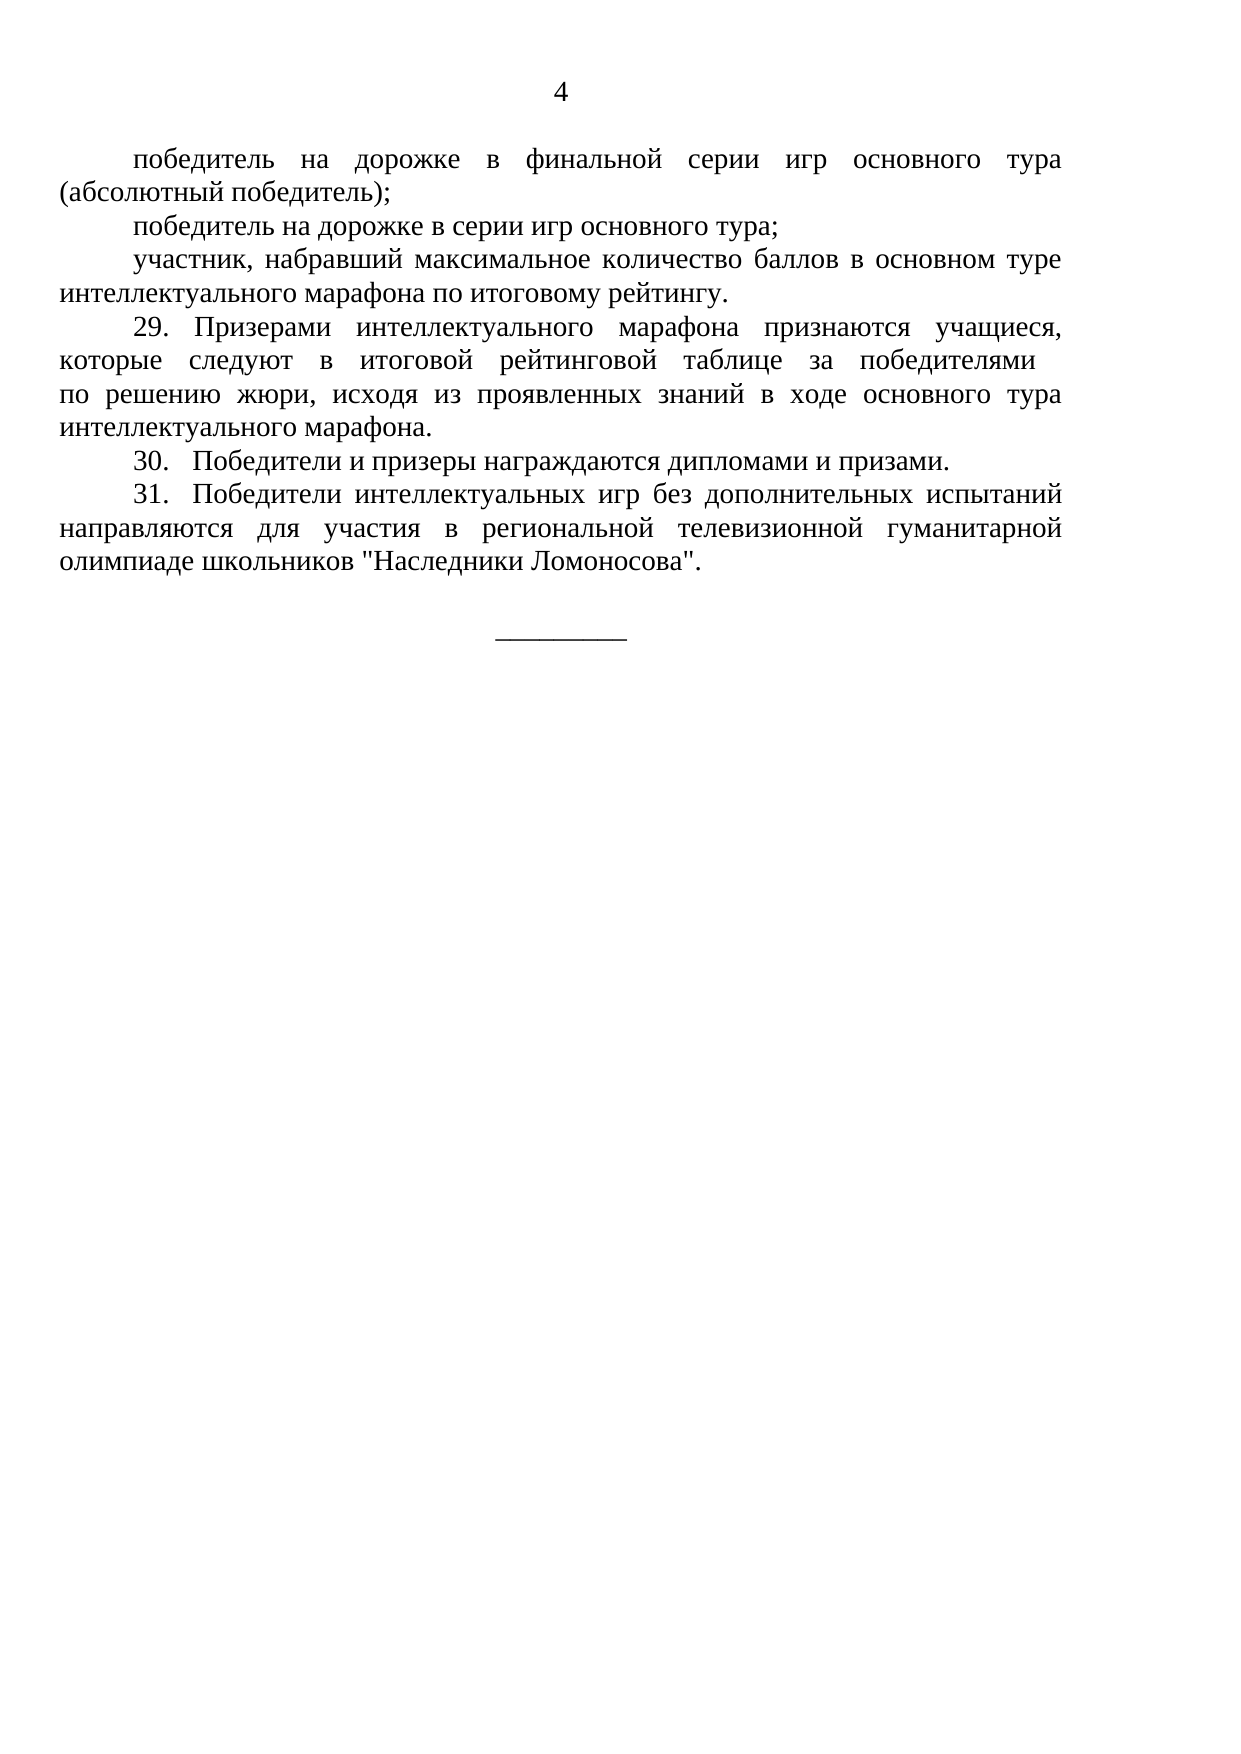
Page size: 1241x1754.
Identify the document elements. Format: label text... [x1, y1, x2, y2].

text участник, набравший максимальное количество баллов в основном туре интеллектуального марафона по итоговому рейтингу. [59, 242, 1063, 309]
text победитель на дорожке в финальной серии игр основного тура (абсолютный победитель); [59, 141, 1063, 208]
text победитель на дорожке в серии игр основного тура; [59, 208, 1063, 242]
text 31. Победители интеллектуальных игр без дополнительных испытаний направляются для участия в региональной телевизионной гуманитарной олимпиаде школьников "Наследники Ломоносова". [59, 476, 1063, 577]
text _________ [59, 611, 1063, 644]
text 29. Призерами интеллектуального марафона признаются учащиеся, которые следуют в итоговой рейтинговой таблице за победителями по решению жюри, исходя из проявленных знаний в ходе основного тура интеллектуального марафона. [59, 309, 1063, 443]
text 30. Победители и призеры награждаются дипломами и призами. [59, 443, 1063, 476]
